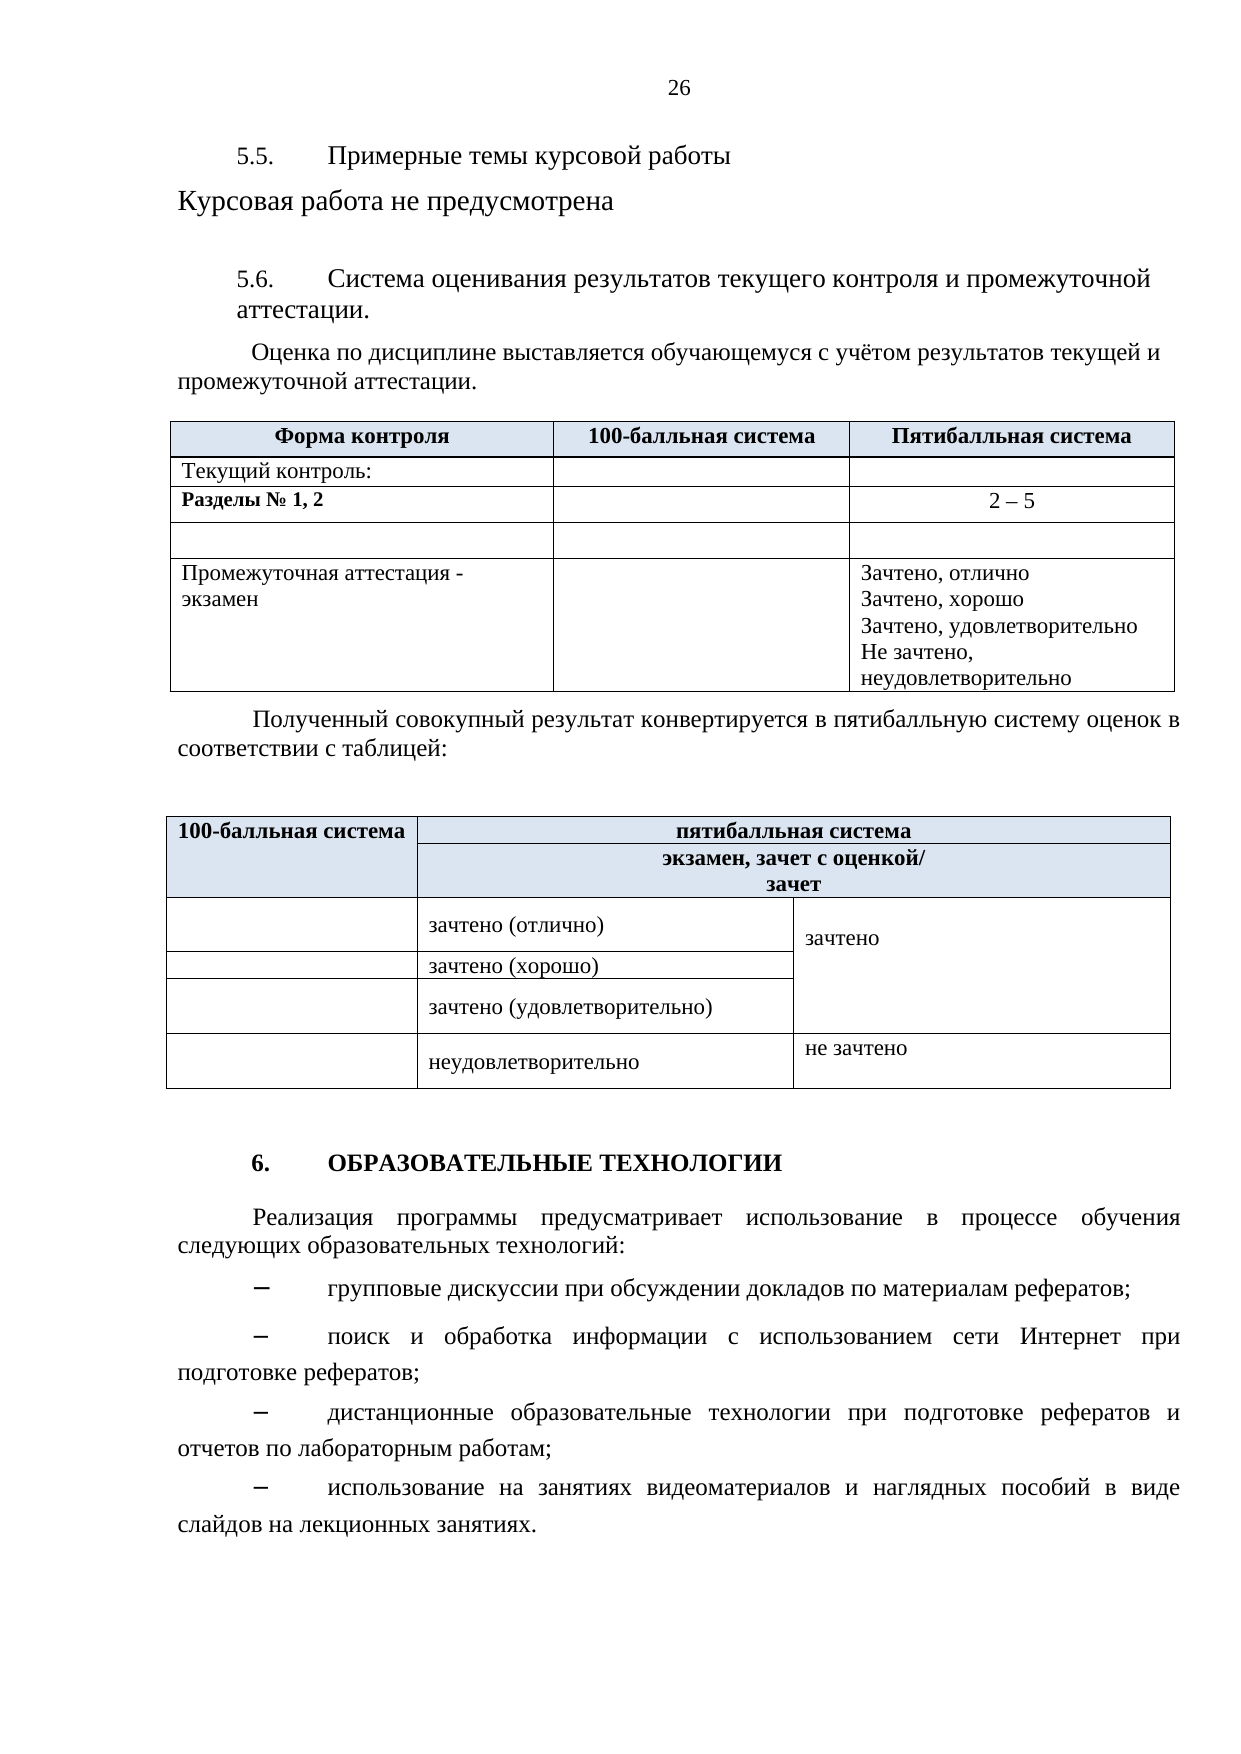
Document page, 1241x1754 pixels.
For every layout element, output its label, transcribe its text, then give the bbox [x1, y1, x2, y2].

table_header 100-балльная система [554, 422, 849, 456]
text Курсовая работа не предусмотрена [177, 183, 1181, 216]
list поиск и обработка информации с использованием сети Интернет при подготовке рефератов; [177, 1310, 1181, 1386]
list Реализация программы предусматривает использование в процессе обучения следующих образовательных технологий: [177, 1202, 1181, 1259]
list ОБРАЗОВАТЕЛЬНЫЕ ТЕХНОЛОГИИ [251, 1148, 1181, 1177]
list Система оценивания результатов текущего контроля и промежуточной аттестации. [236, 262, 1181, 324]
table_cell Промежуточная аттестация - экзамен [171, 559, 553, 691]
table_cell [554, 523, 849, 558]
list использование на занятиях видеоматериалов и наглядных пособий в виде слайдов на лекционных занятиях. [177, 1462, 1181, 1537]
list Полученный совокупный результат конвертируется в пятибалльную систему оценок в соответствии с таблицей: [177, 704, 1181, 762]
table_cell [167, 1034, 417, 1088]
table_cell Текущий контроль: [171, 458, 553, 486]
table_header Пятибалльная система [850, 422, 1174, 456]
table_cell [171, 523, 553, 558]
table_cell экзамен, зачет с оценкой/ зачет [418, 844, 1170, 897]
table_cell Зачтено, отлично Зачтено, хорошо Зачтено, удовлетворительно Не зачтено, неудовлетворительно [850, 559, 1174, 691]
table_cell зачтено (хорошо) [418, 952, 793, 978]
table_cell Разделы № 1, 2 [171, 487, 553, 522]
list Примерные темы курсовой работы [236, 139, 1181, 170]
table_header пятибалльная система [418, 817, 1170, 843]
table_header Форма контроля [171, 422, 553, 456]
table_cell 2 – 5 [850, 487, 1174, 522]
table_cell [850, 523, 1174, 558]
table_cell [850, 458, 1174, 486]
table_cell зачтено (удовлетворительно) [418, 979, 793, 1033]
table_cell [167, 979, 417, 1033]
table_cell зачтено [794, 898, 1170, 1033]
list групповые дискуссии при обсуждении докладов по материалам рефератов; [177, 1259, 1181, 1310]
table_header 100-балльная система [167, 817, 417, 897]
table_cell зачтено (отлично) [418, 898, 793, 951]
table_cell [167, 952, 417, 978]
table_cell [554, 487, 849, 522]
table_cell не зачтено [794, 1034, 1170, 1088]
table_cell [167, 898, 417, 951]
text Оценка по дисциплине выставляется обучающемуся с учётом результатов текущей и промежуточной аттестации. [177, 337, 1181, 394]
table_cell неудовлетворительно [418, 1034, 793, 1088]
list дистанционные образовательные технологии при подготовке рефератов и отчетов по лабораторным работам; [177, 1386, 1181, 1462]
table_cell [554, 559, 849, 691]
table_cell [554, 458, 849, 486]
